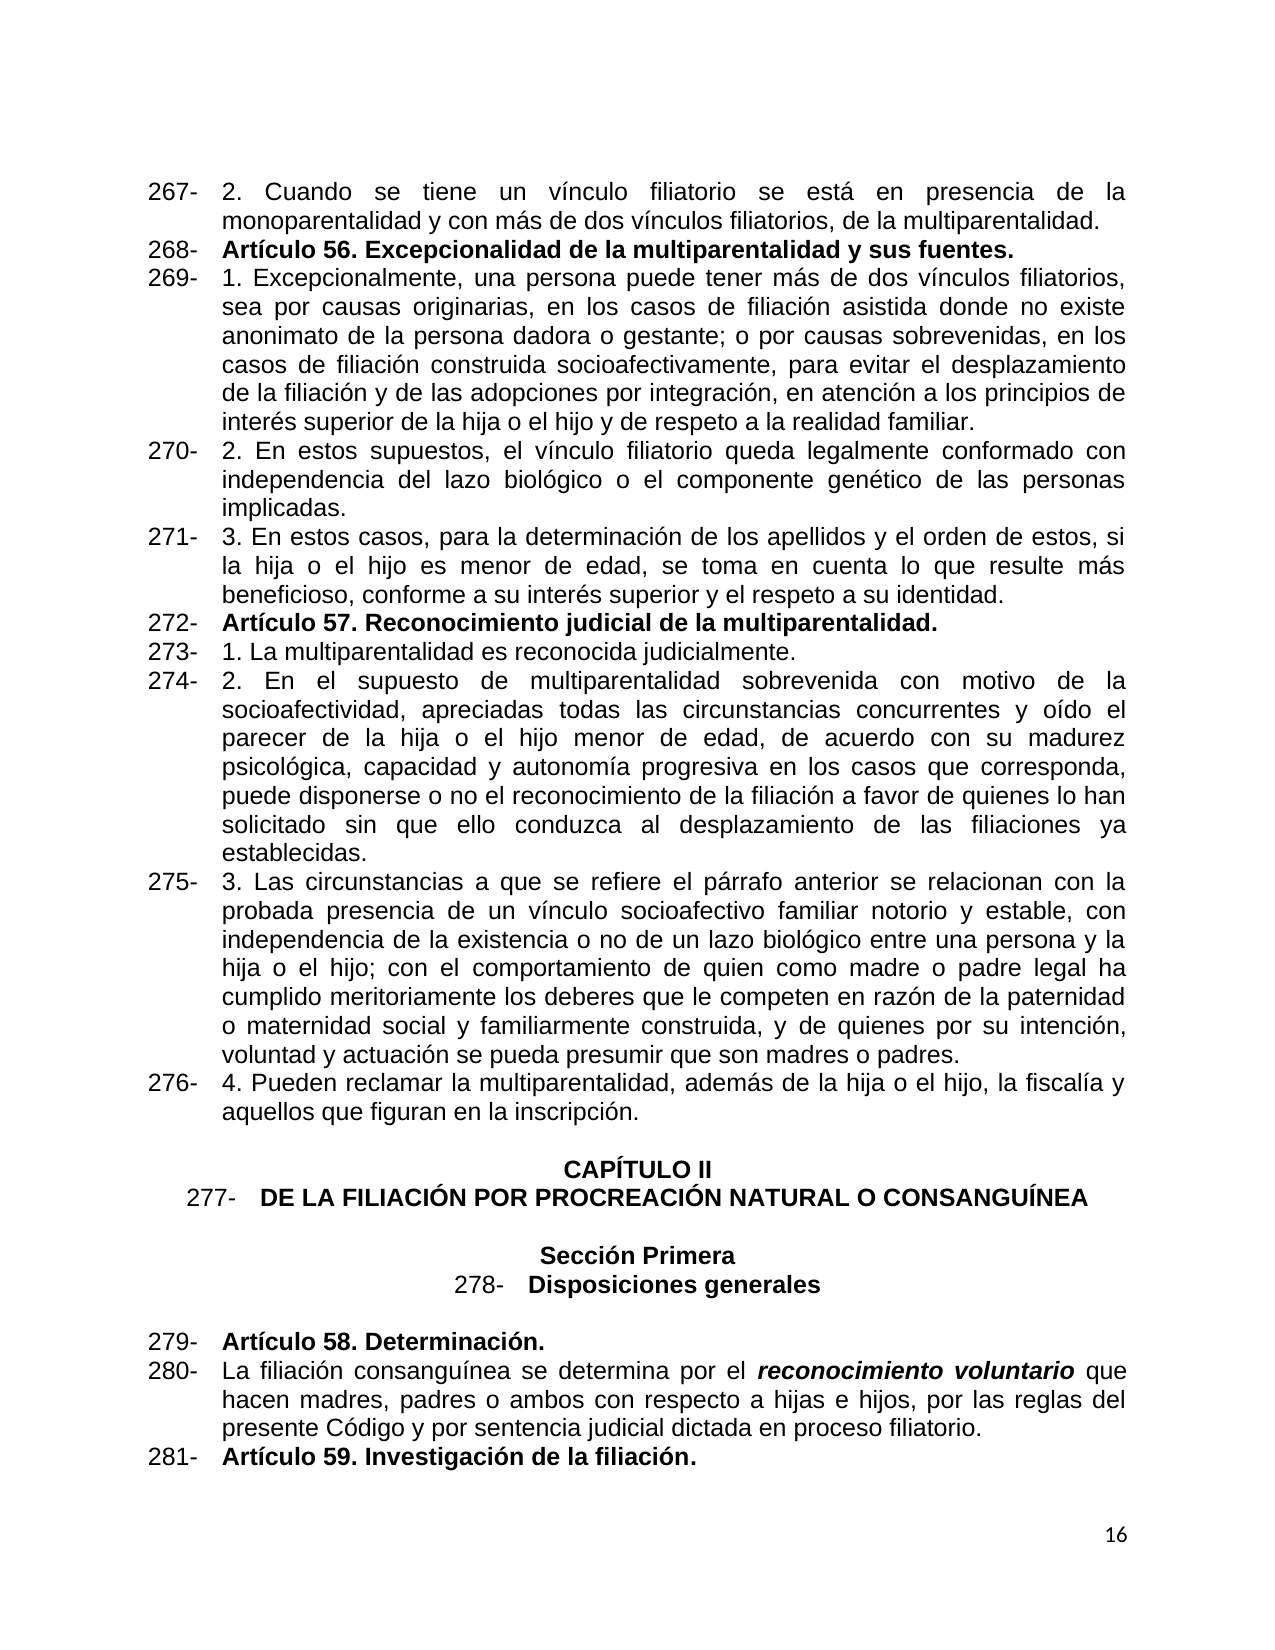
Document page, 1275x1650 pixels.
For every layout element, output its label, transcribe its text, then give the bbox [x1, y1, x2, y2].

list 2. En el supuesto de multiparentalidad sobrevenida con motivo de la socioafectividad, apreciadas todas las circunstancias concurrentes y oído el parecer de la hija o el hijo menor de edad, de acuerdo con su madurez psicológica, capacidad y autonomía progresiva en los casos que corresponda, puede disponerse o no el reconocimiento de la filiación a favor de quienes lo han solicitado sin que ello conduzca al desplazamiento de las filiaciones ya establecidas. [148, 666, 1127, 867]
list Artículo 58. Determinación. [148, 1327, 1127, 1356]
list Artículo 59. Investigación de la filiación. [148, 1442, 1127, 1471]
list Disposiciones generales [148, 1270, 1127, 1298]
list 3. En estos casos, para la determinación de los apellidos y el orden de estos, si la hija o el hijo es menor de edad, se toma en cuenta lo que resulte más beneficioso, conforme a su interés superior y el respeto a su identidad. [148, 522, 1127, 608]
list 4. Pueden reclamar la multiparentalidad, además de la hija o el hijo, la fiscalía y aquellos que figuran en la inscripción. [148, 1068, 1127, 1126]
list La filiación consanguínea se determina por el reconocimiento voluntario que hacen madres, padres o ambos con respecto a hijas e hijos, por las reglas del presente Código y por sentencia judicial dictada en proceso filiatorio. [148, 1356, 1127, 1442]
list 2. Cuando se tiene un vínculo filiatorio se está en presencia de la monoparentalidad y con más de dos vínculos filiatorios, de la multiparentalidad. [148, 177, 1127, 235]
list 3. Las circunstancias a que se refiere el párrafo anterior se relacionan con la probada presencia de un vínculo socioafectivo familiar notorio y estable, con independencia de la existencia o no de un lazo biológico entre una persona y la hija o el hijo; con el comportamiento de quien como madre o padre legal ha cumplido meritoriamente los deberes que le competen en razón de la paternidad o maternidad social y familiarmente construida, y de quienes por su intención, voluntad y actuación se pueda presumir que son madres o padres. [148, 867, 1127, 1068]
list 1. Excepcionalmente, una persona puede tener más de dos vínculos filiatorios, sea por causas originarias, en los casos de filiación asistida donde no existe anonimato de la persona dadora o gestante; o por causas sobrevenidas, en los casos de filiación construida socioafectivamente, para evitar el desplazamiento de la filiación y de las adopciones por integración, en atención a los principios de interés superior de la hija o el hijo y de respeto a la realidad familiar. [148, 263, 1127, 436]
list Artículo 56. Excepcionalidad de la multiparentalidad y sus fuentes. [148, 235, 1127, 263]
text Sección Primera [148, 1241, 1127, 1270]
list DE LA FILIACIÓN POR PROCREACIÓN NATURAL O CONSANGUÍNEA [148, 1183, 1127, 1212]
list Artículo 57. Reconocimiento judicial de la multiparentalidad. [148, 608, 1127, 637]
list 1. La multiparentalidad es reconocida judicialmente. [148, 637, 1127, 666]
text CAPÍTULO II [148, 1155, 1127, 1183]
list 2. En estos supuestos, el vínculo filiatorio queda legalmente conformado con independencia del lazo biológico o el componente genético de las personas implicadas. [148, 436, 1127, 522]
